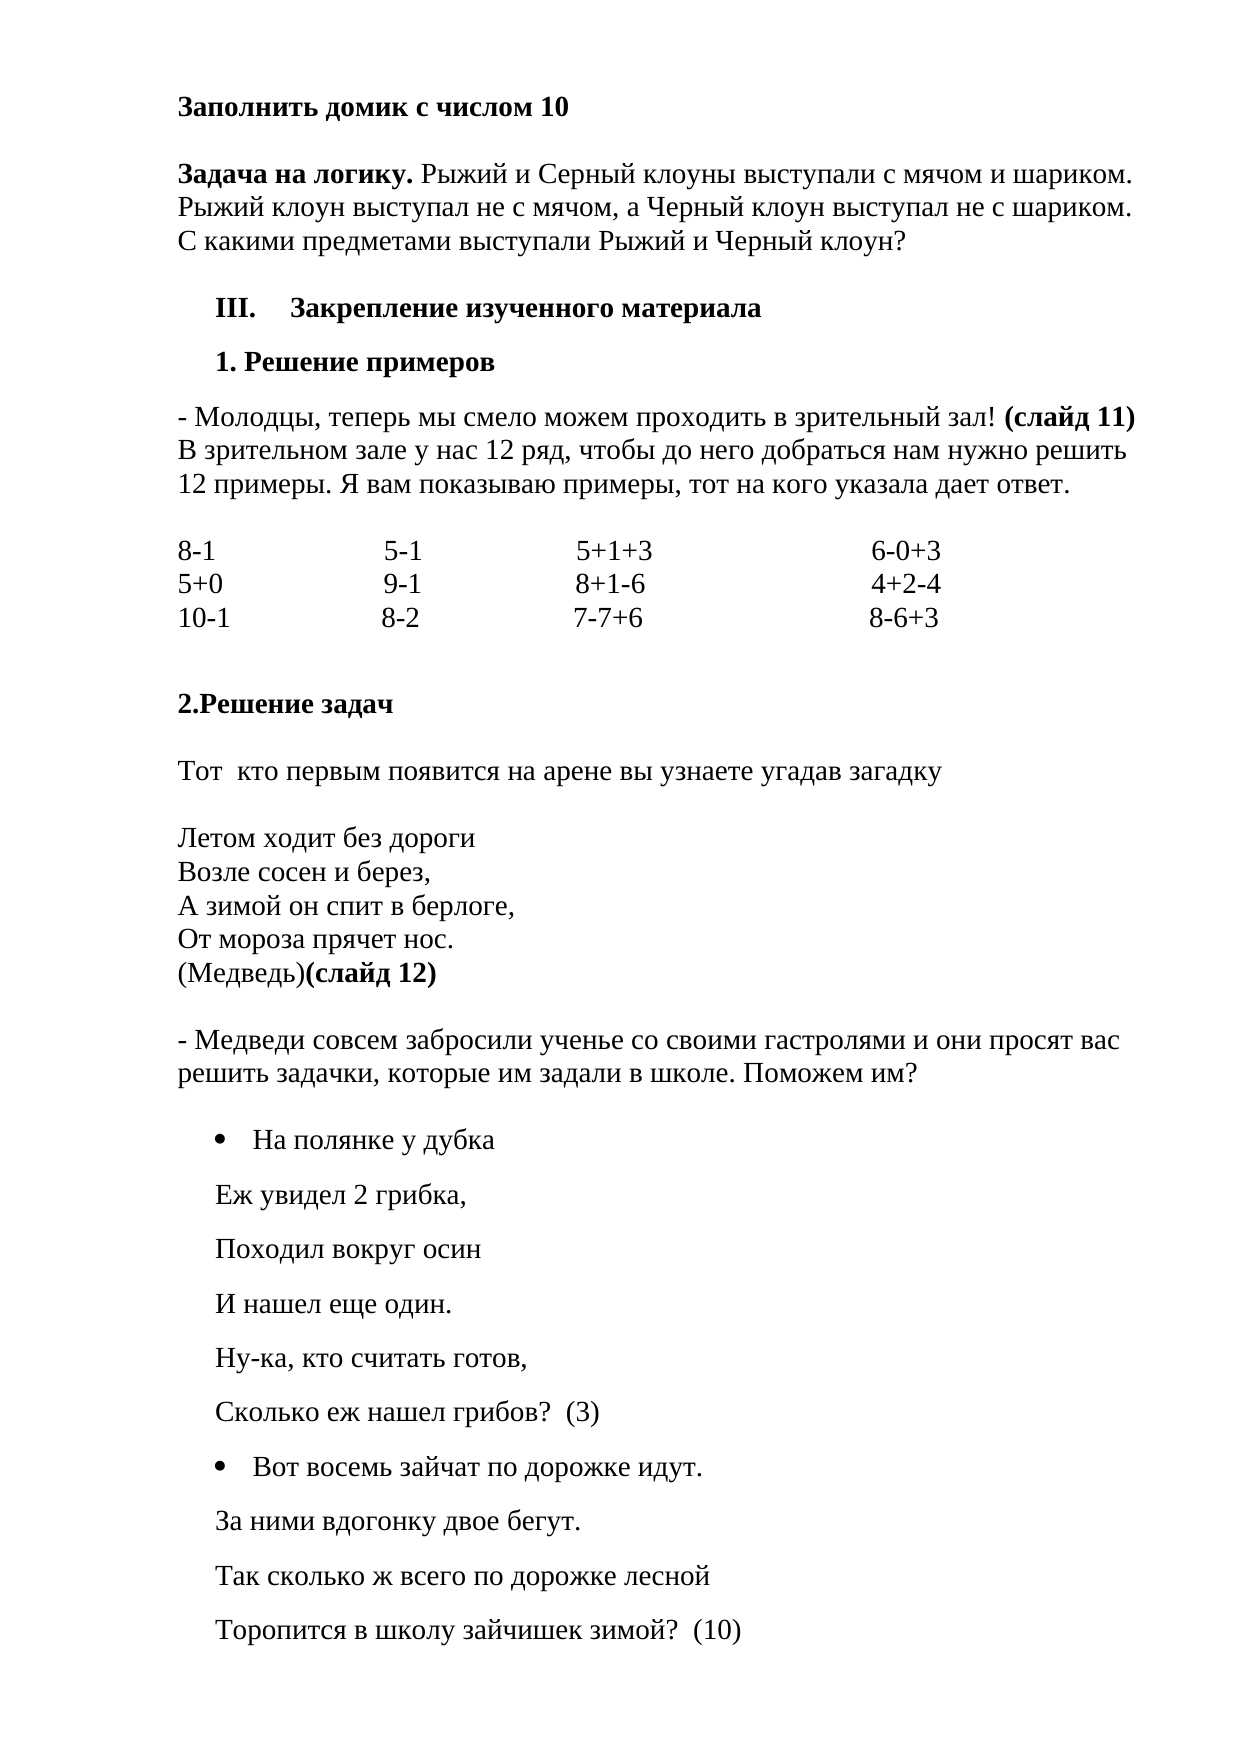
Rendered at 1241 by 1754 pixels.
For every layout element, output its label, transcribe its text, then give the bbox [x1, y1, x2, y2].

text 5+0 9-1 8+1-6 4+2-4 [177, 566, 1152, 600]
text 8-1 5-1 5+1+3 6-0+3 [177, 533, 1152, 566]
text И нашел еще один. [215, 1286, 1152, 1319]
text Летом ходит без дороги [177, 821, 1152, 854]
text Сколько еж нашел грибов? (3) [215, 1394, 1152, 1428]
text За ними вдогонку двое бегут. [215, 1503, 1152, 1537]
text Торопится в школу зайчишек зимой? (10) [215, 1612, 1152, 1646]
text Заполнить домик с числом 10 [177, 89, 1152, 122]
text - Медведи совсем забросили ученье со своими гастролями и они просят вас решить задачки, которые им задали в школе. Поможем им? [177, 1022, 1152, 1089]
text 10-1 8-2 7-7+6 8-6+3 [177, 600, 1152, 633]
list На полянке у дубка [215, 1122, 1152, 1156]
text 2.Решение задач [177, 686, 1152, 720]
text Ну-ка, кто считать готов, [215, 1340, 1152, 1374]
text (Медведь)(слайд 12) [177, 955, 1152, 988]
text Тот кто первым появится на арене вы узнаете угадав загадку [177, 753, 1152, 787]
text Возле сосен и берез, [177, 854, 1152, 888]
list Закрепление изученного материала [215, 290, 1152, 323]
text В зрительном зале у нас 12 ряд, чтобы до него добраться нам нужно решить 12 примеры. Я вам показываю примеры, тот на кого указала дает ответ. [177, 432, 1152, 499]
text 1. Решение примеров [215, 344, 1152, 378]
text Еж увидел 2 грибка, [215, 1177, 1152, 1211]
text Так сколько ж всего по дорожке лесной [215, 1558, 1152, 1591]
list Вот восемь зайчат по дорожке идут. [215, 1449, 1152, 1482]
text А зимой он спит в берлоге, [177, 888, 1152, 921]
text Походил вокруг осин [215, 1231, 1152, 1265]
text Задача на логику. Рыжий и Серный клоуны выступали с мячом и шариком. Рыжий клоун выступал не с мячом, а Черный клоун выступал не с шариком. С какими предметами выступали Рыжий и Черный клоун? [177, 156, 1152, 256]
text От мороза прячет нос. [177, 921, 1152, 955]
text - Молодцы, теперь мы смело можем проходить в зрительный зал! (слайд 11) [177, 399, 1152, 432]
